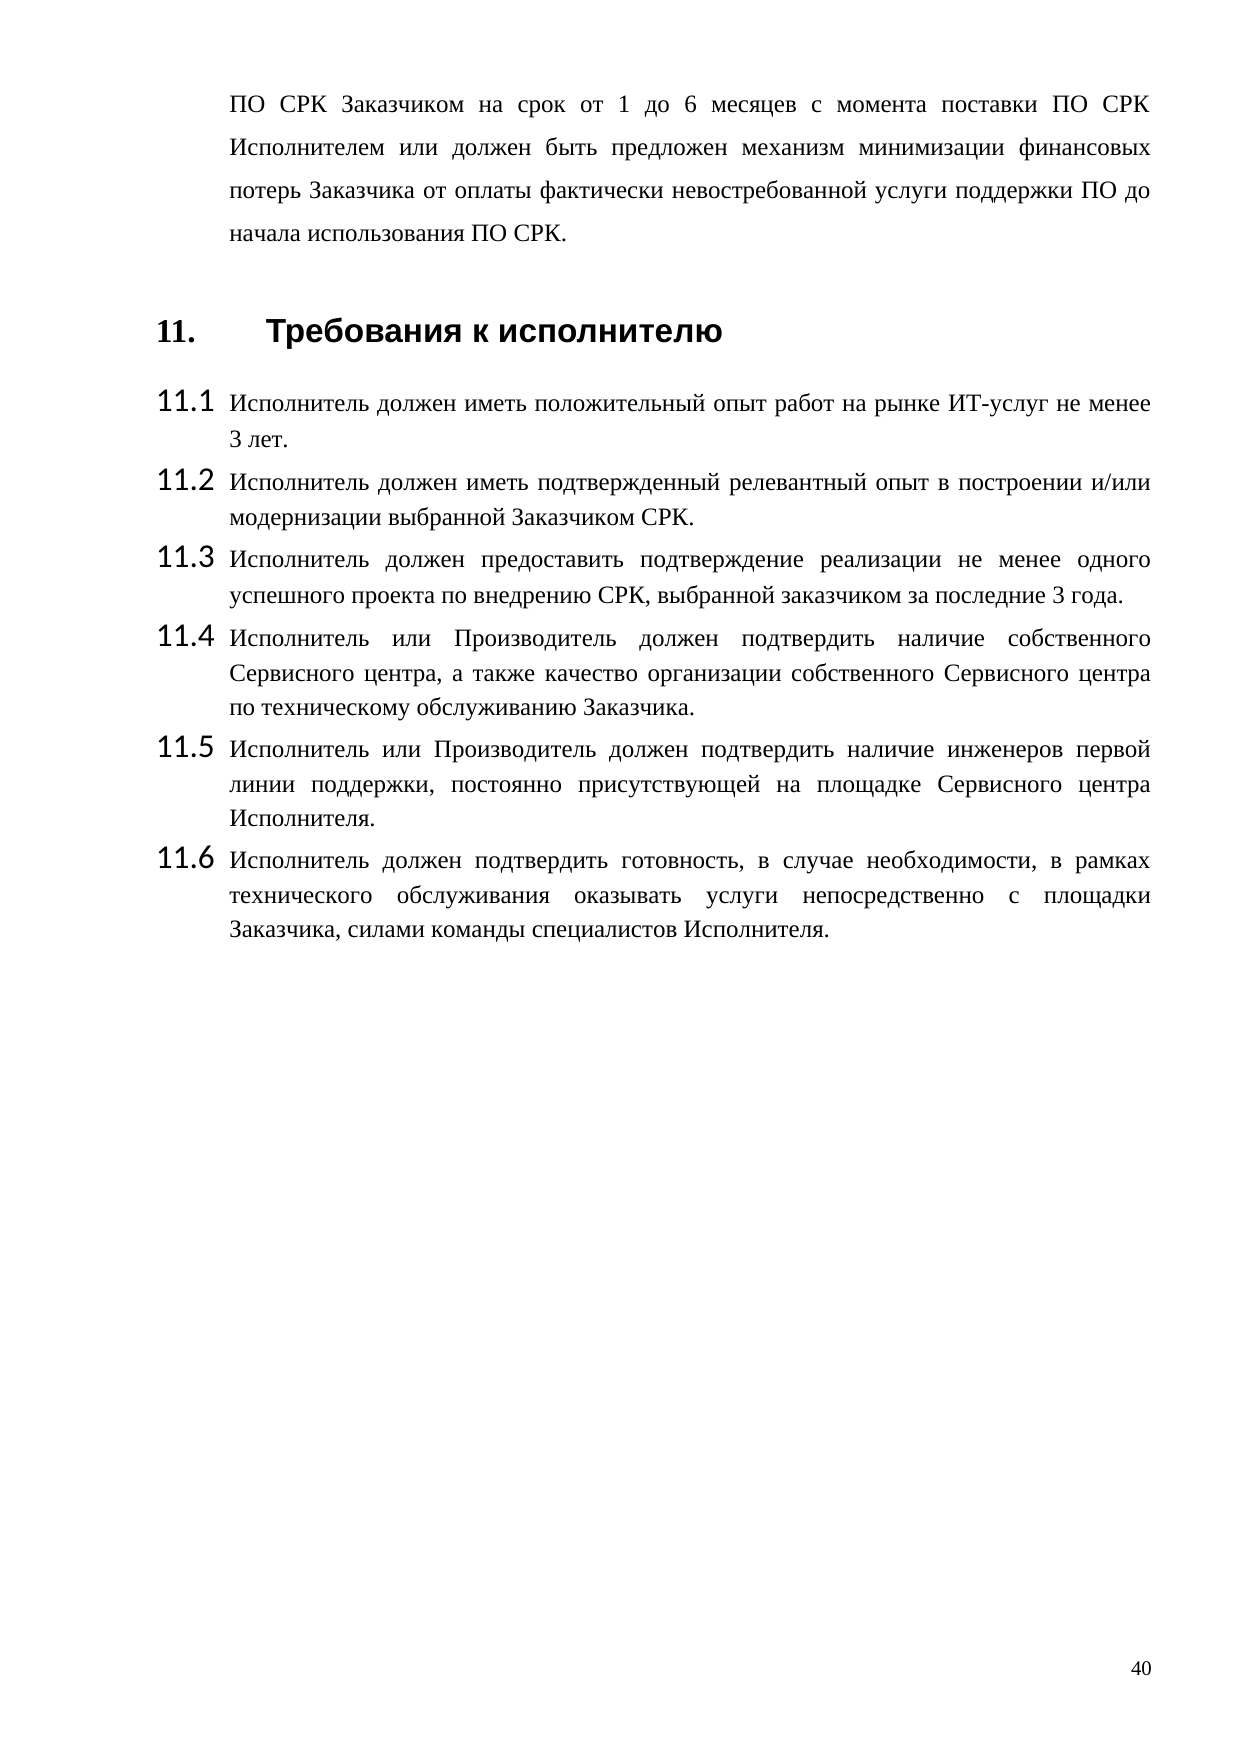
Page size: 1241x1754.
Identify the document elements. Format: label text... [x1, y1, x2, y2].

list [156, 89, 1152, 247]
list Исполнитель должен предоставить подтверждение реализации не менее одного успешного проекта по внедрению СРК, выбранной заказчиком за последние 3 года. [156, 536, 1152, 609]
list Исполнитель или Производитель должен подтвердить наличие инженеров первой линии поддержки, постоянно присутствующей на площадке Сервисного центра Исполнителя. [156, 724, 1152, 831]
subtitle Требования к исполнителю [156, 311, 1152, 350]
list Исполнитель или Производитель должен подтвердить наличие собственного Сервисного центра, а также качество организации собственного Сервисного центра по техническому обслуживанию Заказчика. [156, 613, 1152, 720]
list Исполнитель должен подтвердить готовность, в случае необходимости, в рамках технического обслуживания оказывать услуги непосредственно с площадки Заказчика, силами команды специалистов Исполнителя. [156, 836, 1152, 942]
list Исполнитель должен иметь положительный опыт работ на рынке ИТ-услуг не менее 3 лет. [156, 379, 1152, 453]
list Исполнитель должен иметь подтвержденный релевантный опыт в построении и/или модернизации выбранной Заказчиком СРК. [156, 457, 1152, 531]
